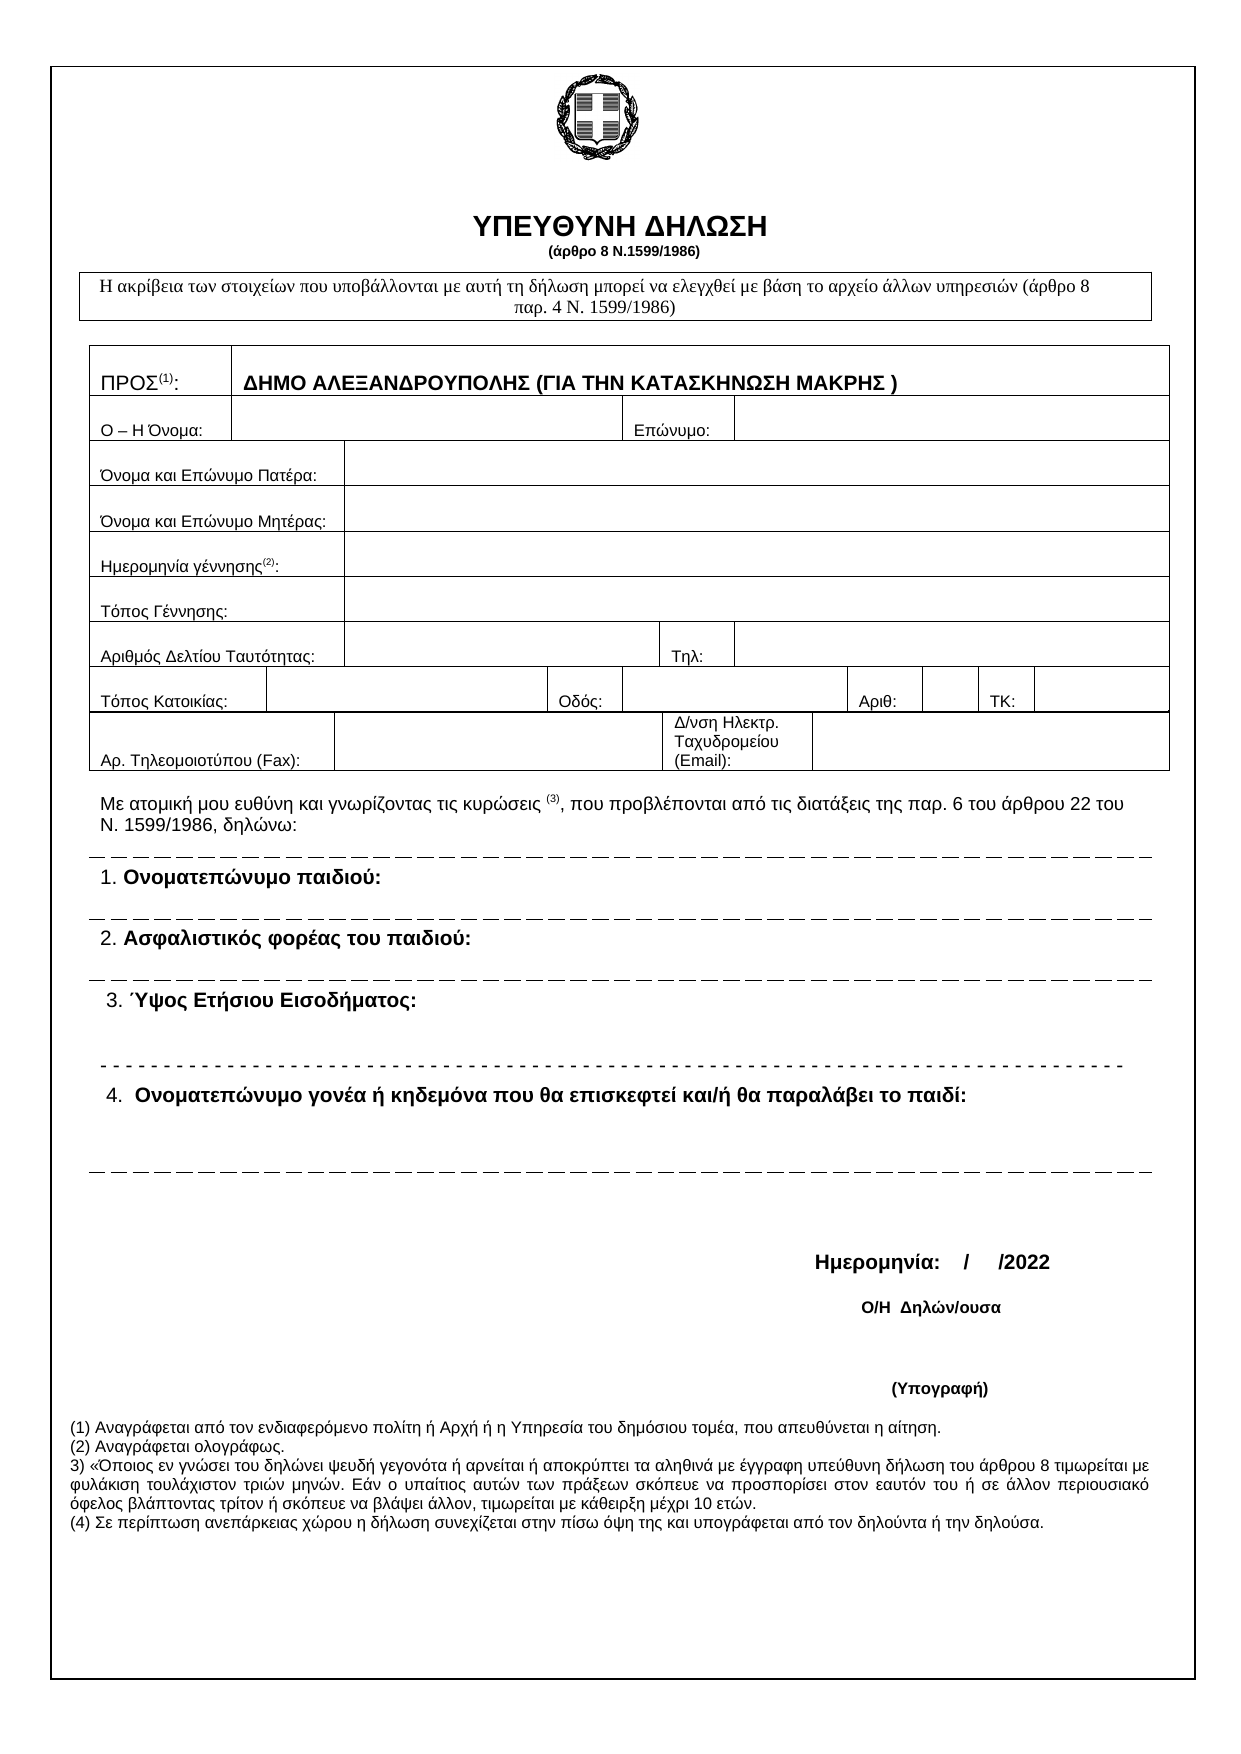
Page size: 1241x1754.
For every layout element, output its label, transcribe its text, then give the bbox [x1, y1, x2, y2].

table_cell [735, 622, 1169, 666]
text Η ακρίβεια των στοιχείων που υποβάλλονται με αυτή τη δήλωση μπορεί να ελεγχθεί με βάση το αρχείο άλλων υπηρεσιών (άρθρο 8 παρ. 4 Ν. 1599/1986) [80, 273, 1151, 320]
table_cell ΤΚ: [979, 667, 1034, 711]
table_cell Ημερομηνία γέννησης(2): [90, 532, 344, 576]
text 3) «Όποιος εν γνώσει του δηλώνει ψευδή γεγονότα ή αρνείται ή αποκρύπτει τα αληθινά με έγγραφη υπεύθυνη δήλωση του άρθρου 8 τιμωρείται με φυλάκιση τουλάχιστον τριών μηνών. Εάν ο υπαίτιος αυτών των πράξεων σκόπευε να προσπορίσει στον εαυτόν του ή σε άλλον περιουσιακό όφελος βλάπτοντας τρίτον ή σκόπευε να βλάψει άλλον, τιμωρείται με κάθειρξη μέχρι 10 ετών. [70, 1456, 1152, 1513]
table_cell [923, 667, 978, 711]
text (1) Αναγράφεται από τον ενδιαφερόμενο πολίτη ή Αρχή ή η Υπηρεσία του δημόσιου τομέα, που απευθύνεται η αίτηση. [70, 1417, 1152, 1437]
text (Υπογραφή) [89, 1379, 1101, 1398]
table_header ΔΗΜΟ ΑΛΕΞΑΝΔΡΟΥΠΟΛΗΣ (ΓΙΑ ΤΗΝ ΚΑΤΑΣΚΗΝΩΣΗ ΜΑΚΡΗΣ ) [232, 346, 1169, 395]
subtitle (άρθρο 8 Ν.1599/1986) [89, 243, 1152, 272]
table_cell [335, 713, 662, 770]
table_cell Οδός: [548, 667, 622, 711]
table_cell Τηλ: [660, 622, 734, 666]
table_cell Τόπος Κατοικίας: [90, 667, 266, 711]
table_cell Τόπος Γέννησης: [90, 577, 344, 621]
table_cell [345, 577, 1169, 621]
table_cell Αρ. Τηλεομοιοτύπου (Fax): [90, 713, 334, 770]
table_cell [1035, 667, 1169, 711]
text (4) Σε περίπτωση ανεπάρκειας χώρου η δήλωση συνεχίζεται στην πίσω όψη της και υπογράφεται από τον δηλούντα ή την δηλούσα. [70, 1513, 1152, 1532]
subtitle ΥΠΕΥΘΥΝΗ ΔΗΛΩΣΗ [89, 209, 1152, 243]
table_cell 3. Ύψος Ετήσιου Εισοδήματος: - - - - - - - - - - - - - - - - - - - - - - - - - - - - - - - - - - - - - - - - - - - - - - - - - - - - - - - - - - - - - - - - - - - - - - - - - - - - - - - - - 4. Ονοματεπώνυμο γονέα ή κηδεμόνα που θα επισκεφτεί και/ή θα παραλάβει το παιδί: [89, 980, 1152, 1172]
table_cell [813, 713, 1169, 770]
table_cell [345, 532, 1169, 576]
table_header ΠΡΟΣ(1): [90, 346, 231, 395]
table_cell [345, 441, 1169, 485]
text Ο/Η Δηλών/ουσα [89, 1298, 1101, 1317]
table_cell Ο – Η Όνομα: [90, 396, 231, 440]
table_cell [345, 622, 659, 666]
table_cell Αριθ: [848, 667, 922, 711]
table_cell [623, 667, 847, 711]
table_cell [267, 667, 547, 711]
table_cell Όνομα και Επώνυμο Πατέρα: [90, 441, 344, 485]
picture [554, 73, 641, 162]
table_cell [735, 396, 1169, 440]
table_header Με ατομική μου ευθύνη και γνωρίζοντας τις κυρώσεις (3), που προβλέπονται από τις διατάξεις της παρ. 6 του άρθρου 22 του Ν. 1599/1986, δηλώνω: [89, 771, 1152, 857]
table_cell Επώνυμο: [623, 396, 734, 440]
table_cell [232, 396, 622, 440]
table_cell Δ/νση Ηλεκτρ. Ταχυδρομείου (Εmail): [663, 713, 812, 770]
table_cell 2. Ασφαλιστικός φορέας του παιδιού: [89, 919, 1152, 980]
text Ημερομηνία: / /2022 [89, 1250, 1101, 1274]
text (2) Αναγράφεται ολογράφως. [70, 1437, 1152, 1456]
table_cell [345, 486, 1169, 531]
table_cell Αριθμός Δελτίου Ταυτότητας: [90, 622, 344, 666]
table_cell Όνομα και Επώνυμο Μητέρας: [90, 486, 344, 531]
table_cell 1. Ονοματεπώνυμο παιδιού: [89, 857, 1152, 919]
